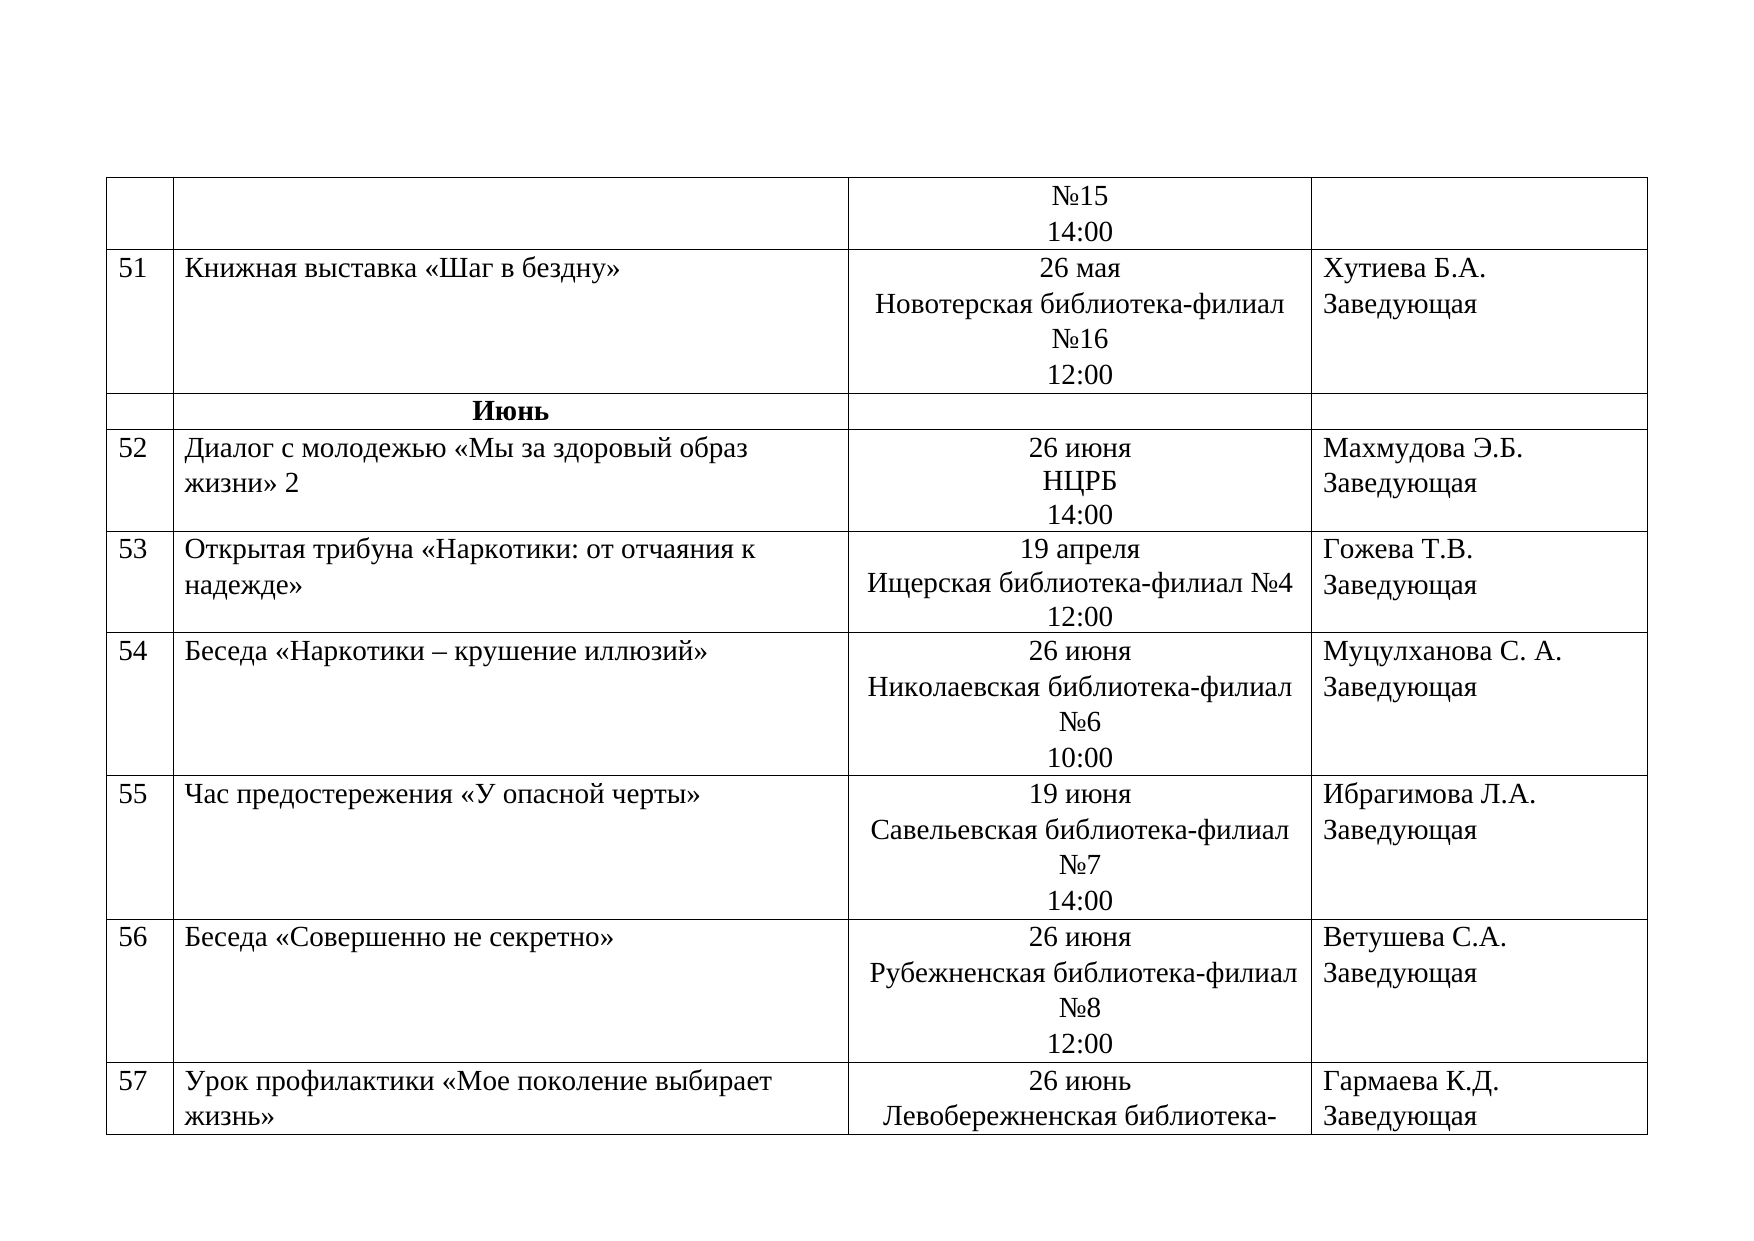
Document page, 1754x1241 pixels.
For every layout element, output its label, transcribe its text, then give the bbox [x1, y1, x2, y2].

table_cell Открытая трибуна «Наркотики: от отчаяния к надежде» [174, 532, 848, 632]
table_cell 53 [107, 532, 173, 632]
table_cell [849, 1063, 1311, 1134]
table_cell Махмудова Э.Б. Заведующая [1312, 430, 1647, 531]
table_cell 57 [107, 1063, 173, 1134]
table_cell Беседа «Совершенно не секретно» [174, 920, 848, 1062]
table_cell 26 июня Николаевская библиотека-филиал №6 10:00 [849, 633, 1311, 775]
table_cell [174, 178, 848, 249]
table_cell Июнь [174, 394, 848, 429]
table_cell 56 [107, 920, 173, 1062]
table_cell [849, 178, 1311, 249]
table_cell Книжная выставка «Шаг в бездну» [174, 250, 848, 392]
table_cell Диалог с молодежью «Мы за здоровый образ жизни» 2 [174, 430, 848, 531]
table_cell 54 [107, 633, 173, 775]
table_cell 19 апреля Ищерская библиотека-филиал №4 12:00 [849, 532, 1311, 632]
table_cell 26 июня НЦРБ 14:00 [849, 430, 1311, 531]
table_cell 51 [107, 250, 173, 392]
table_cell [1312, 394, 1647, 429]
table_cell 52 [107, 430, 173, 531]
table_cell Ибрагимова Л.А. Заведующая [1312, 776, 1647, 918]
table_cell [107, 394, 173, 429]
table_cell 50 [107, 178, 173, 249]
table_cell 55 [107, 776, 173, 918]
table_cell Гожева Т.В. Заведующая [1312, 532, 1647, 632]
table_cell Муцулханова С. А. Заведующая [1312, 633, 1647, 775]
table_cell [849, 394, 1311, 429]
table_cell Беседа «Наркотики – крушение иллюзий» [174, 633, 848, 775]
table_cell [1312, 1063, 1647, 1134]
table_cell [174, 1063, 848, 1134]
table_cell Час предостережения «У опасной черты» [174, 776, 848, 918]
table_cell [1312, 178, 1647, 249]
table_cell 19 июня Савельевская библиотека-филиал №7 14:00 [849, 776, 1311, 918]
table_cell 26 мая Новотерская библиотека-филиал №16 12:00 [849, 250, 1311, 392]
table_cell Ветушева С.А. Заведующая [1312, 920, 1647, 1062]
table_cell Хутиева Б.А. Заведующая [1312, 250, 1647, 392]
table_cell 26 июня Рубежненская библиотека-филиал №8 12:00 [849, 920, 1311, 1062]
